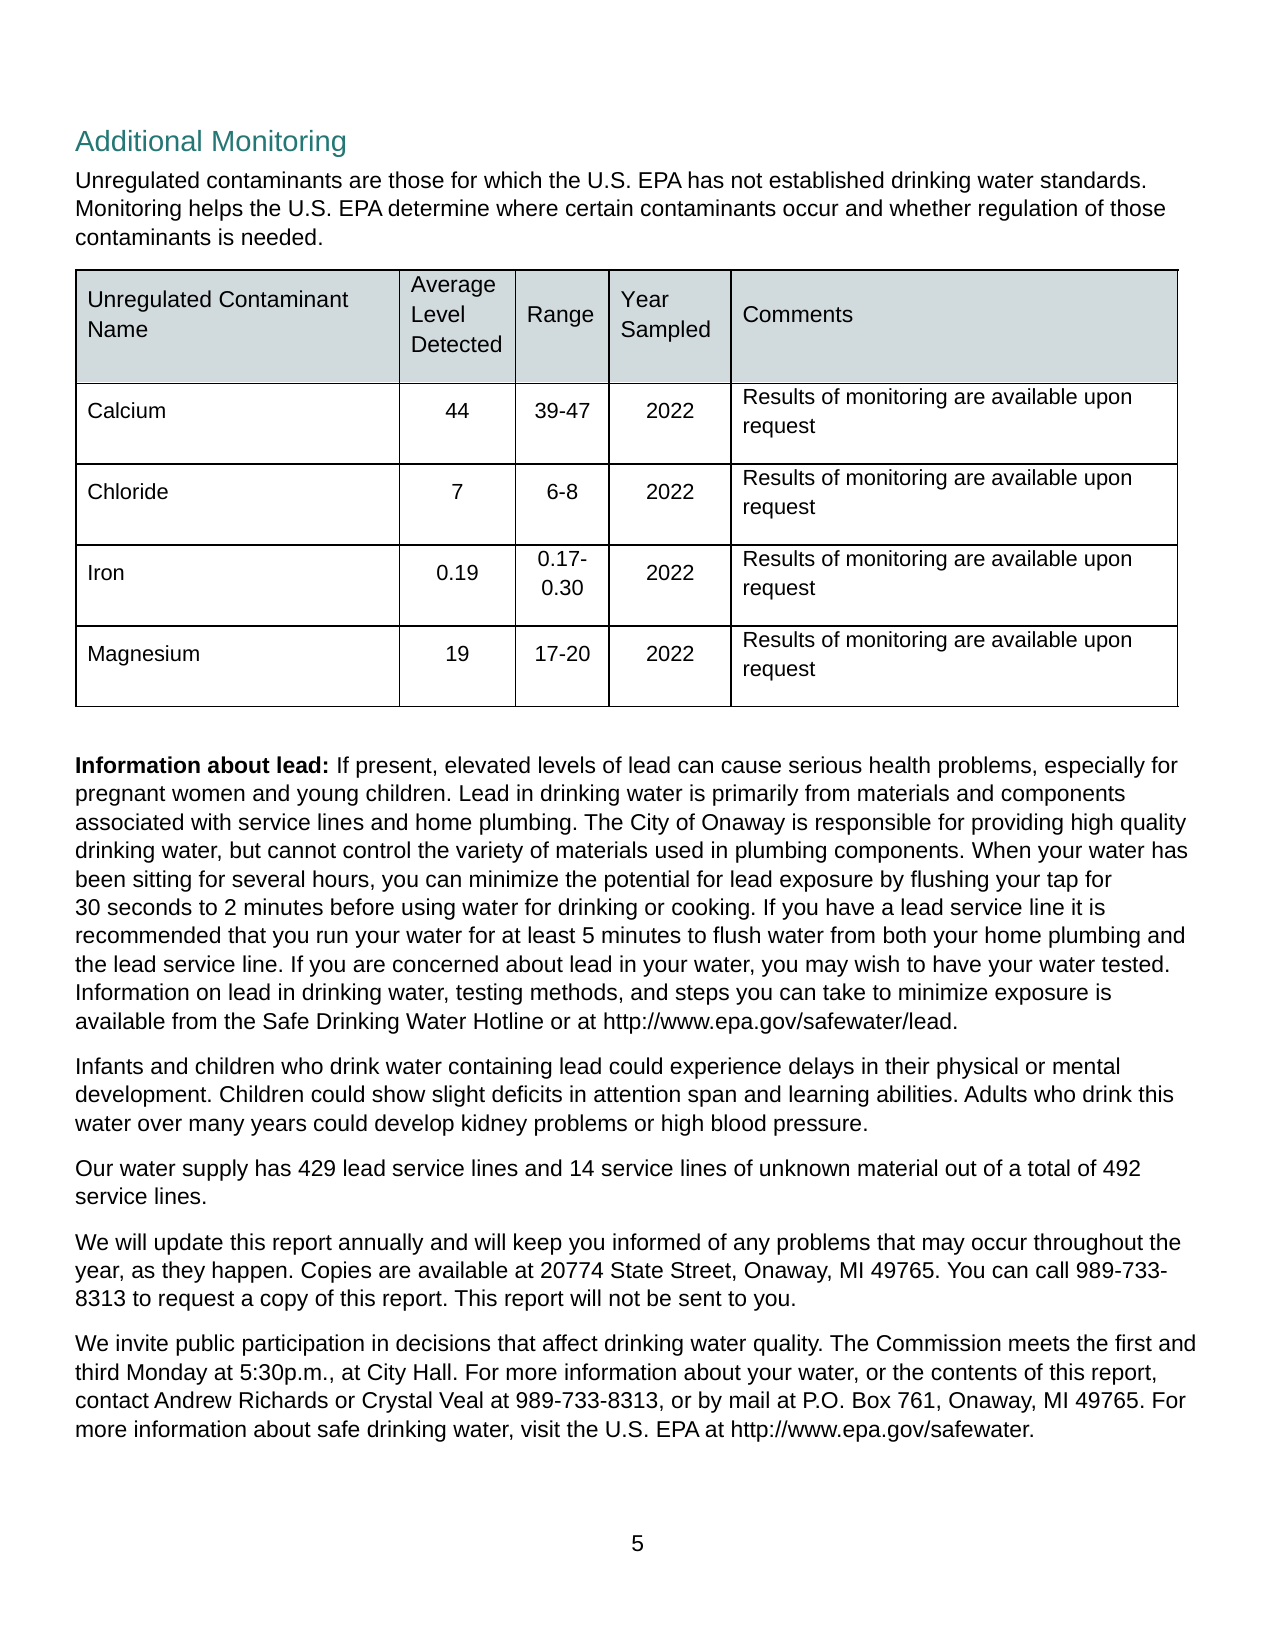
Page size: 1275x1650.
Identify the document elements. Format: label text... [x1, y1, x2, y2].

table_cell Calcium [77, 384, 399, 463]
text We will update this report annually and will keep you informed of any problems that may occur throughout the year, as they happen. Copies are available at 20774 State Street, Onaway, MI 49765. You can call 989-733-8313 to request a copy of this report. This report will not be sent to you. [75, 1228, 1200, 1312]
table_cell 0.17-0.30 [516, 546, 608, 625]
table_cell Iron [77, 546, 399, 625]
text Information about lead: If present, elevated levels of lead can cause serious health problems, especially for pregnant women and young children. Lead in drinking water is primarily from materials and components associated with service lines and home plumbing. The City of Onaway is responsible for providing high quality drinking water, but cannot control the variety of materials used in plumbing components. When your water has been sitting for several hours, you can minimize the potential for lead exposure by flushing your tap for 30 seconds to 2 minutes before using water for drinking or cooking. If you have a lead service line it is recommended that you run your water for at least 5 minutes to flush water from both your home plumbing and the lead service line. If you are concerned about lead in your water, you may wish to have your water tested. Information on lead in drinking water, testing methods, and steps you can take to minimize exposure is available from the Safe Drinking Water Hotline or at http://www.epa.gov/safewater/lead. [75, 752, 1200, 1034]
table_cell 2022 [610, 465, 730, 544]
text Our water supply has 429 lead service lines and 14 service lines of unknown material out of a total of 492 service lines. [75, 1155, 1200, 1210]
table_cell 6-8 [516, 465, 608, 544]
table_cell 39-47 [516, 384, 608, 463]
table_cell Chloride [77, 465, 399, 544]
table_cell Magnesium [77, 627, 399, 706]
table_cell 2022 [610, 627, 730, 706]
table_header Average Level Detected [400, 271, 515, 382]
table_header Unregulated Contaminant Name [77, 271, 399, 382]
table_cell Results of monitoring are available upon request [732, 546, 1177, 625]
table_header Range [516, 271, 608, 382]
table_cell 2022 [610, 384, 730, 463]
text Unregulated contaminants are those for which the U.S. EPA has not established drinking water standards. Monitoring helps the U.S. EPA determine where certain contaminants occur and whether regulation of those contaminants is needed. [75, 167, 1200, 250]
table_cell 2022 [610, 546, 730, 625]
table_cell Results of monitoring are available upon request [732, 627, 1177, 706]
table_cell Results of monitoring are available upon request [732, 384, 1177, 463]
text We invite public participation in decisions that affect drinking water quality. The Commission meets the first and third Monday at 5:30p.m., at City Hall. For more information about your water, or the contents of this report, contact Andrew Richards or Crystal Veal at 989-733-8313, or by mail at P.O. Box 761, Onaway, MI 49765. For more information about safe drinking water, visit the U.S. EPA at http://www.epa.gov/safewater. [75, 1330, 1200, 1442]
table_header Year Sampled [610, 271, 730, 382]
table_cell 19 [400, 627, 515, 706]
table_cell 17-20 [516, 627, 608, 706]
table_cell 44 [400, 384, 515, 463]
text Infants and children who drink water containing lead could experience delays in their physical or mental development. Children could show slight deficits in attention span and learning abilities. Adults who drink this water over many years could develop kidney problems or high blood pressure. [75, 1053, 1200, 1136]
table_cell 0.19 [400, 546, 515, 625]
table_cell Results of monitoring are available upon request [732, 465, 1177, 544]
table_header Comments [732, 271, 1177, 382]
subtitle Additional Monitoring [75, 124, 1200, 158]
table_cell 7 [400, 465, 515, 544]
